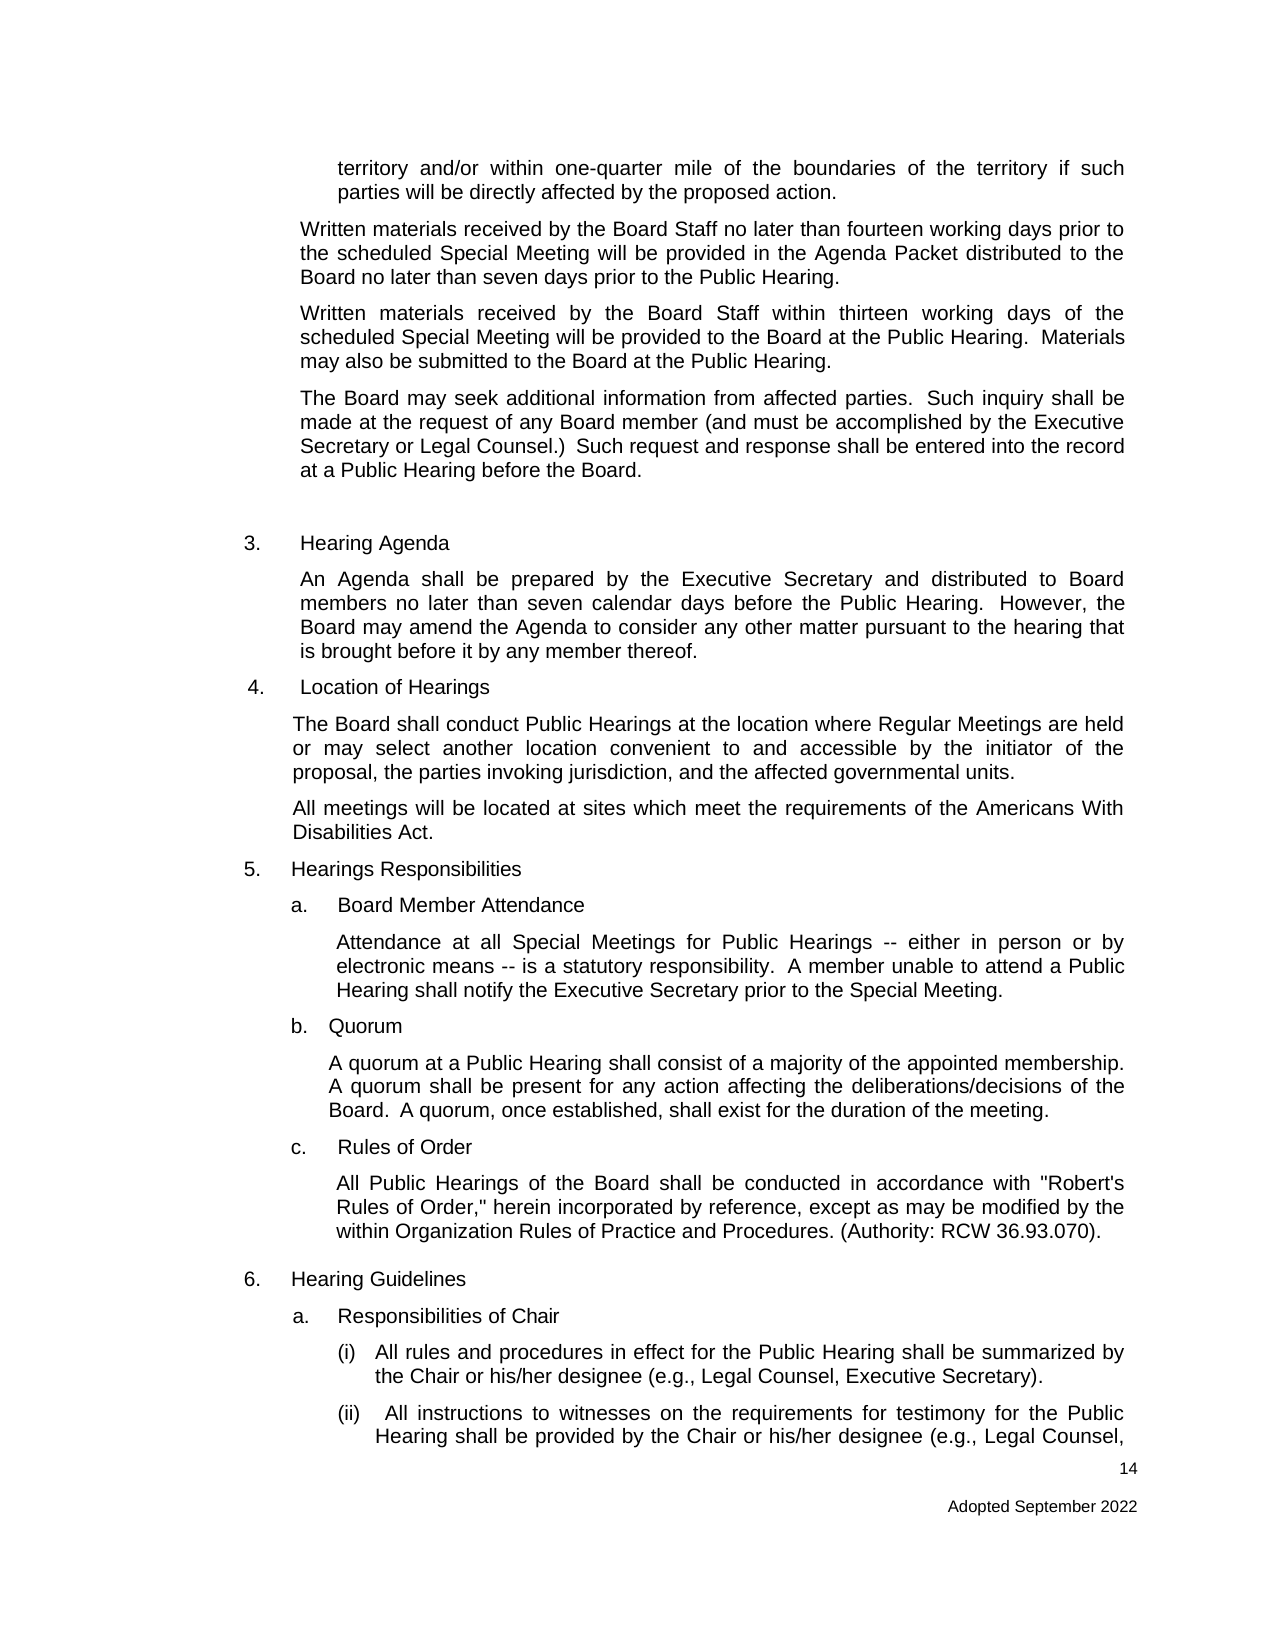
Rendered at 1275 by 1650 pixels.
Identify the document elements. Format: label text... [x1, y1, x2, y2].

text An Agenda shall be prepared by the Executive Secretary and distributed to Board members no later than seven calendar days before the Public Hearing. However, the Board may amend the Agenda to consider any other matter pursuant to the hearing that is brought before it by any member thereof. [300, 567, 1125, 663]
list Rules of Order [291, 1135, 1137, 1159]
list Hearings Responsibilities [244, 856, 1137, 880]
list Location of Hearings [247, 675, 1137, 699]
text Written materials received by the Board Staff no later than fourteen working days prior to the scheduled Special Meeting will be provided in the Agenda Packet distributed to the Board no later than seven days prior to the Public Hearing. [300, 217, 1125, 288]
text Attendance at all Special Meetings for Public Hearings -- either in person or by electronic means -- is a statutory responsibility. A member unable to attend a Public Hearing shall notify the Executive Secretary prior to the Special Meeting. [336, 929, 1125, 1001]
list Board Member Attendance [291, 893, 1137, 917]
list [300, 156, 1125, 204]
text The Board may seek additional information from affected parties. Such inquiry shall be made at the request of any Board member (and must be accomplished by the Executive Secretary or Legal Counsel.) Such request and response shall be entered into the record at a Public Hearing before the Board. [300, 386, 1125, 481]
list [337, 1400, 1125, 1448]
text Written materials received by the Board Staff within thirteen working days of the scheduled Special Meeting will be provided to the Board at the Public Hearing. Materials may also be submitted to the Board at the Public Hearing. [300, 301, 1125, 373]
list Hearing Guidelines [244, 1267, 1137, 1291]
list All rules and procedures in effect for the Public Hearing shall be summarized by the Chair or his/her designee (e.g., Legal Counsel, Executive Secretary). [337, 1340, 1125, 1388]
list Responsibilities of Chair [292, 1303, 1137, 1327]
text The Board shall conduct Public Hearings at the location where Regular Meetings are held or may select another location convenient to and accessible by the initiator of the proposal, the parties invoking jurisdiction, and the affected governmental units. [292, 712, 1125, 783]
text A quorum at a Public Hearing shall consist of a majority of the appointed membership. A quorum shall be present for any action affecting the deliberations/decisions of the Board. A quorum, once established, shall exist for the duration of the meeting. [328, 1050, 1126, 1122]
list Quorum [291, 1014, 1137, 1038]
list Hearing Agenda [244, 530, 1137, 554]
text All Public Hearings of the Board shall be conducted in accordance with "Robert's Rules of Order," herein incorporated by reference, except as may be modified by the within Organization Rules of Practice and Procedures. (Authority: RCW 36.93.070). [336, 1171, 1125, 1243]
text All meetings will be located at sites which meet the requirements of the Americans With Disabilities Act. [292, 796, 1125, 844]
